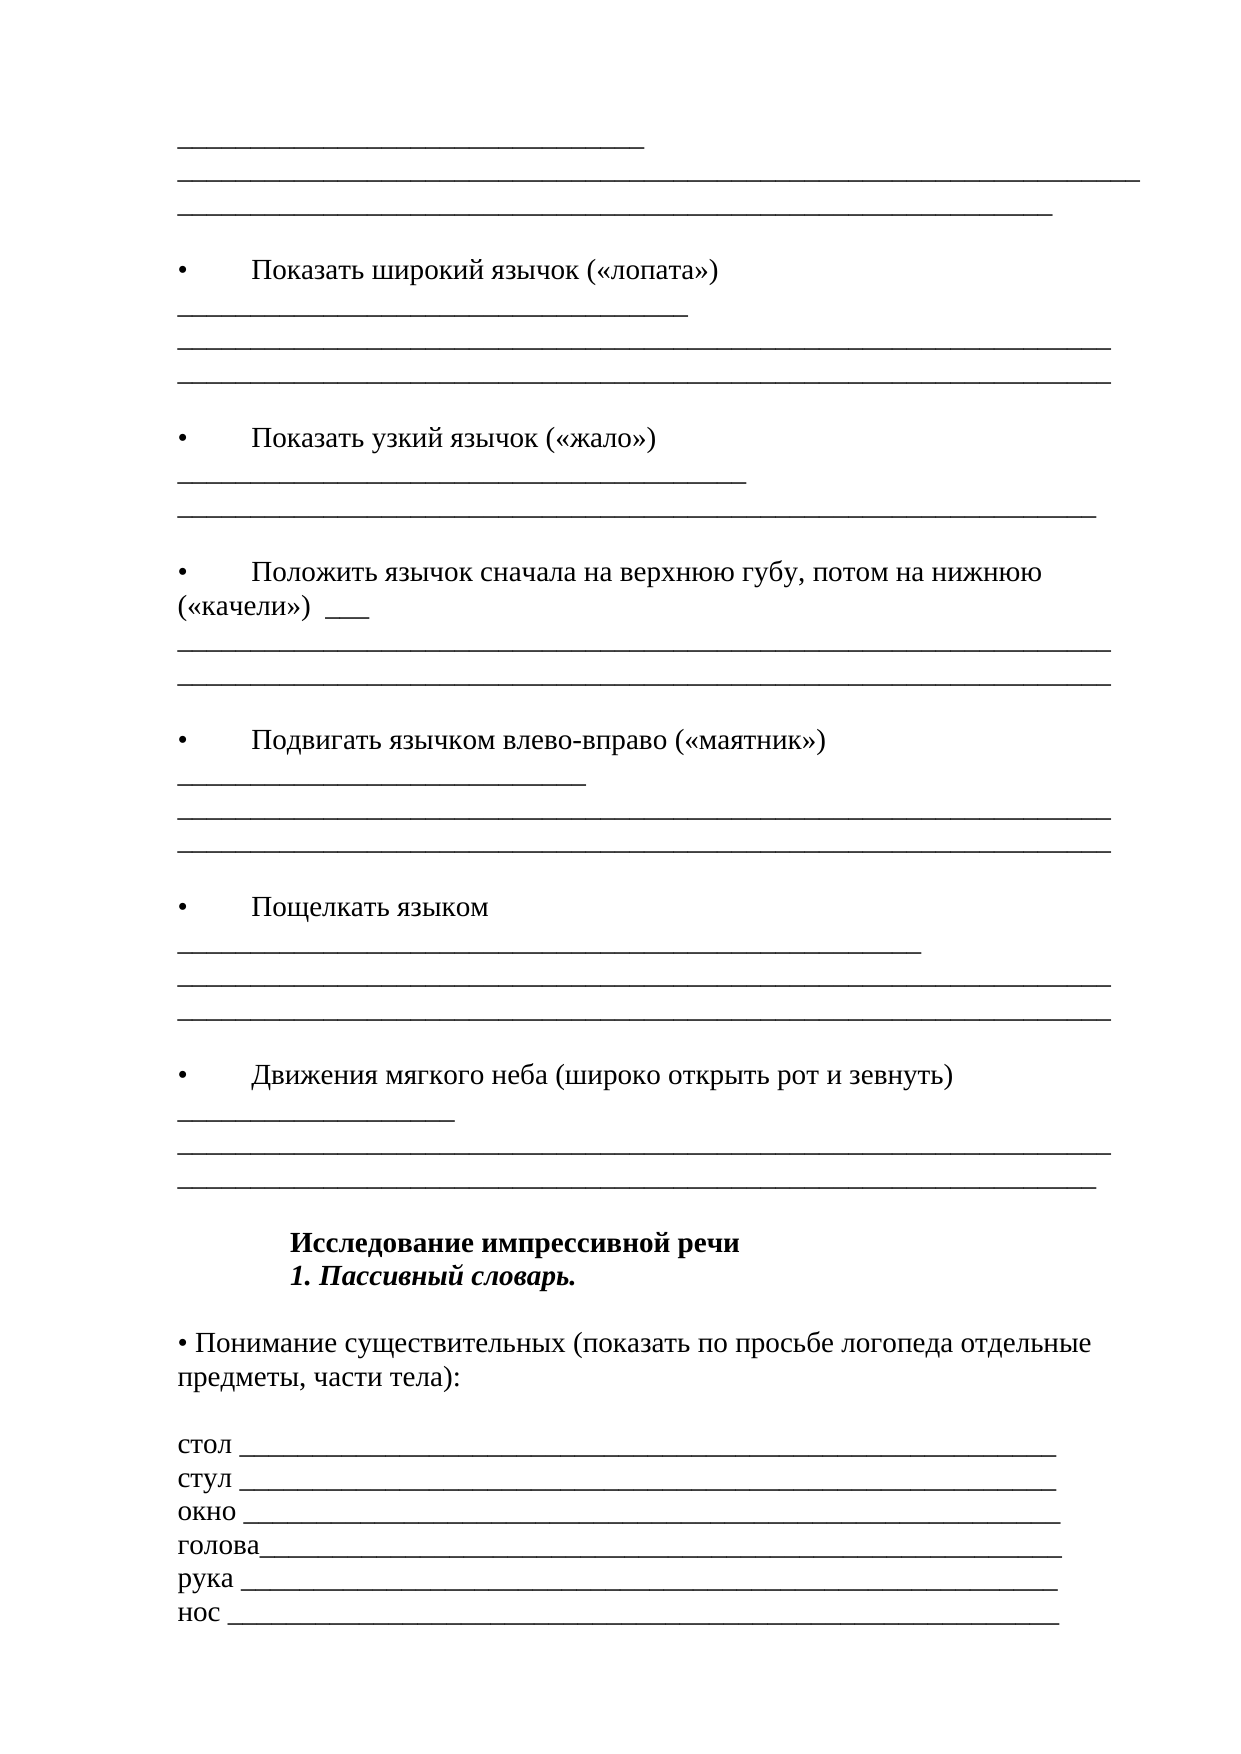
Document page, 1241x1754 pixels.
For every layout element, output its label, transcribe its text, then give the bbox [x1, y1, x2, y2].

text • Показать широкий язычок («лопата») ___________________________________ [177, 252, 1152, 319]
text 1. Пассивный словарь. [215, 1258, 1152, 1292]
text ________________________________________________________________ [177, 822, 1152, 856]
text нос _________________________________________________________ [177, 1594, 1152, 1627]
text • Понимание существительных (показать по просьбе логопеда отдельные предметы, части тела): [177, 1326, 1152, 1393]
text ________________________________________________________________ [177, 655, 1152, 688]
text Исследование импрессивной речи [215, 1225, 1152, 1258]
text ________________________________________________________________ [177, 1124, 1152, 1158]
text ________________________________________________________________ [177, 621, 1152, 655]
text • Показать узкий язычок («жало») _______________________________________ [177, 420, 1152, 487]
text _______________________________________________________________ [177, 1158, 1152, 1191]
text ________________________________________________________________ [177, 990, 1152, 1024]
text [177, 118, 1152, 152]
text стол ________________________________________________________ [177, 1426, 1152, 1460]
text • Положить язычок сначала на верхнюю губу, потом на нижнюю («качели») ___ [177, 554, 1152, 621]
text окно ________________________________________________________ [177, 1493, 1152, 1527]
text _______________________________________________________________ [177, 487, 1152, 521]
text • Пощелкать языком ___________________________________________________ [177, 889, 1152, 957]
text ________________________________________________________________ [177, 957, 1152, 990]
text • Движения мягкого неба (широко открыть рот и зевнуть) ___________________ [177, 1057, 1152, 1124]
text голова_______________________________________________________ [177, 1527, 1152, 1560]
text ________________________________________________________________ [177, 353, 1152, 386]
text ________________________________________________________________ [177, 319, 1152, 353]
text стул ________________________________________________________ [177, 1460, 1152, 1493]
text ______________________________________________________________________________________________________________________________ [177, 152, 1152, 219]
text рука ________________________________________________________ [177, 1560, 1152, 1594]
text • Подвигать язычком влево-вправо («маятник») ____________________________ [177, 722, 1152, 789]
text ________________________________________________________________ [177, 789, 1152, 822]
